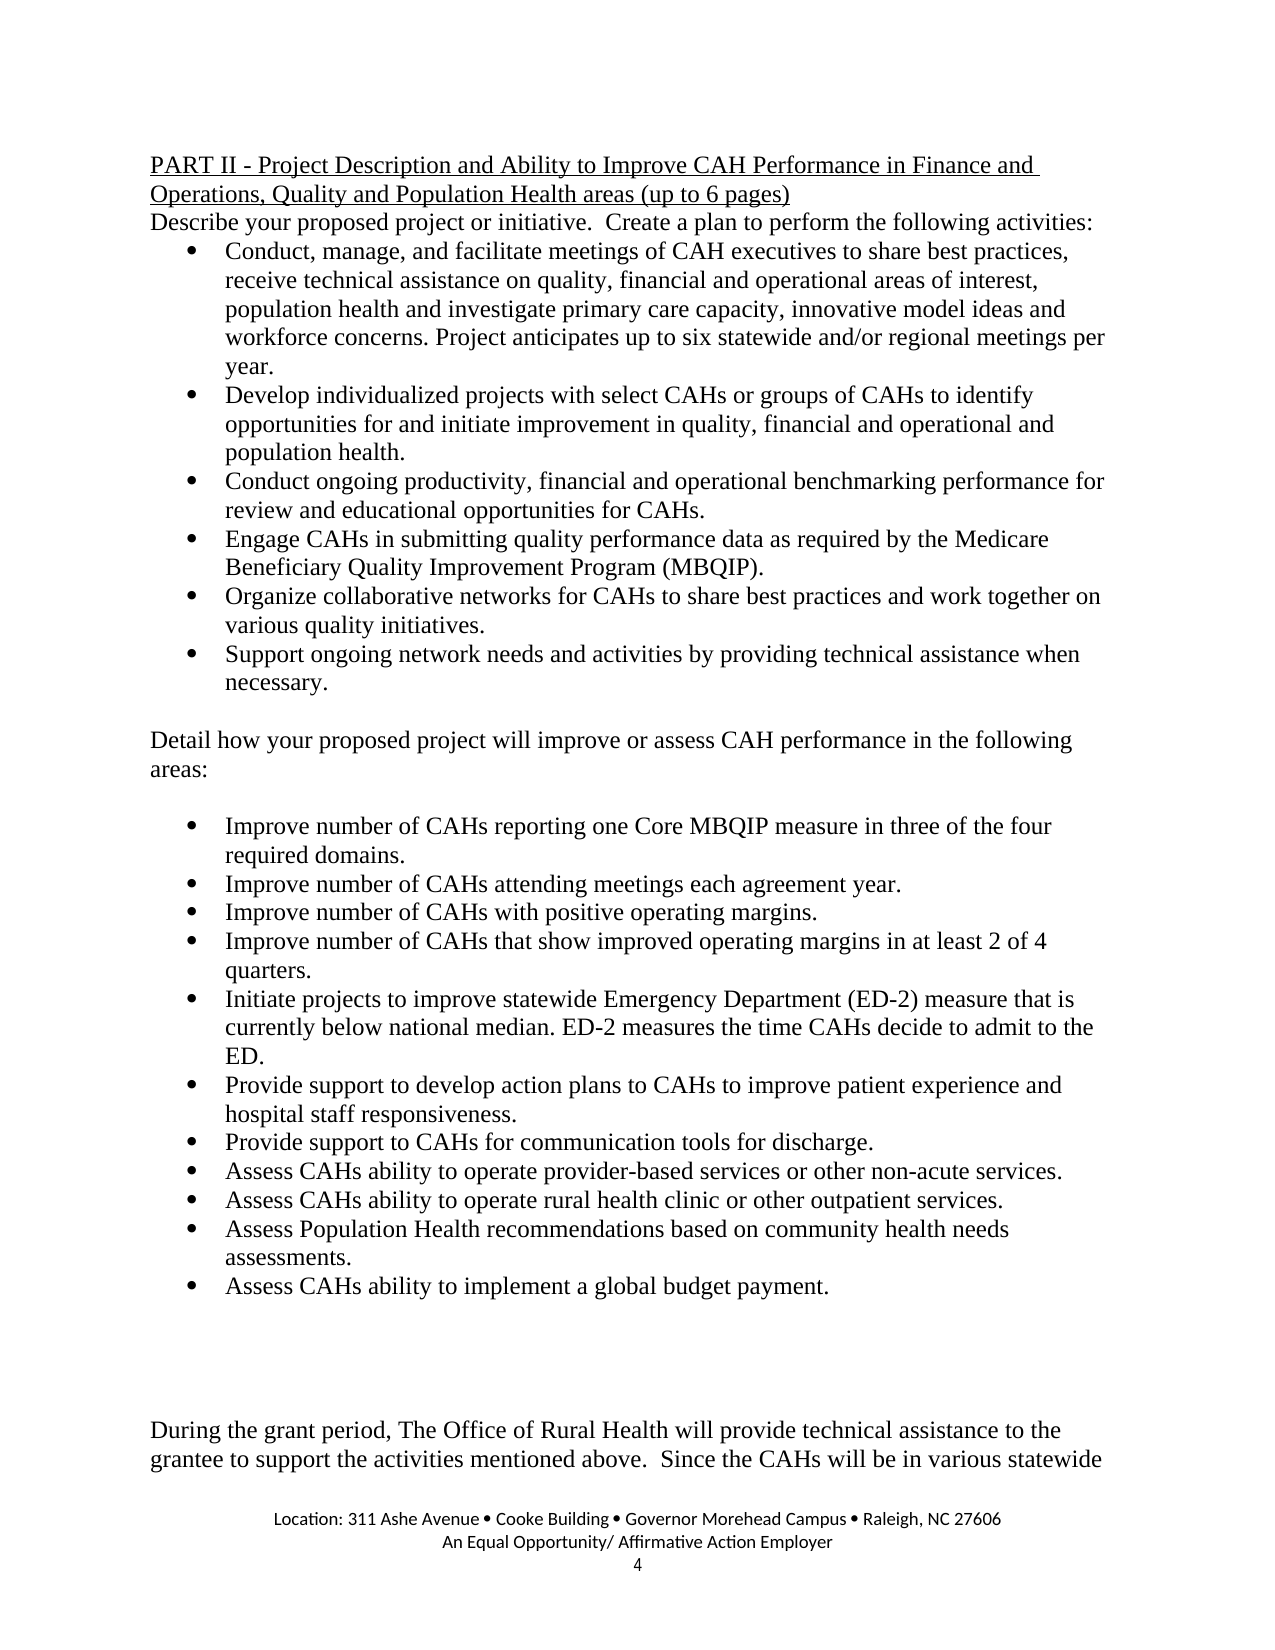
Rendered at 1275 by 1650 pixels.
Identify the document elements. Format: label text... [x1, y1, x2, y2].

list Organize collaborative networks for CAHs to share best practices and work together on various quality initiatives. [187, 581, 1125, 639]
list Support ongoing network needs and activities by providing technical assistance when necessary. [187, 639, 1125, 696]
list Improve number of CAHs attending meetings each agreement year. [187, 869, 1125, 897]
text PART II - Project Description and Ability to Improve CAH Performance in Finance and Operations, Quality and Population Health areas (up to 6 pages) [150, 150, 1125, 207]
list Improve number of CAHs that show improved operating margins in at least 2 of 4 quarters. [187, 926, 1125, 984]
list Conduct, manage, and facilitate meetings of CAH executives to share best practices, receive technical assistance on quality, financial and operational areas of interest, population health and investigate primary care capacity, innovative model ideas and workforce concerns. Project anticipates up to six statewide and/or regional meetings per year. [187, 236, 1125, 380]
list Conduct ongoing productivity, financial and operational benchmarking performance for review and educational opportunities for CAHs. [187, 466, 1125, 524]
list Provide support to develop action plans to CAHs to improve patient experience and hospital staff responsiveness. [187, 1070, 1125, 1127]
list Initiate projects to improve statewide Emergency Department (ED-2) measure that is currently below national median. ED-2 measures the time CAHs decide to admit to the ED. [187, 984, 1125, 1070]
list Assess Population Health recommendations based on community health needs assessments. [187, 1214, 1125, 1271]
list Assess CAHs ability to operate rural health clinic or other outpatient services. [187, 1185, 1125, 1214]
text Describe your proposed project or initiative. Create a plan to perform the following activities: [150, 207, 1125, 236]
list Engage CAHs in submitting quality performance data as required by the Medicare Beneficiary Quality Improvement Program (MBQIP). [187, 524, 1125, 581]
list Improve number of CAHs with positive operating margins. [187, 897, 1125, 926]
list Assess CAHs ability to operate provider-based services or other non-acute services. [187, 1156, 1125, 1185]
text Detail how your proposed project will improve or assess CAH performance in the following areas: [150, 725, 1125, 782]
list Provide support to CAHs for communication tools for discharge. [187, 1127, 1125, 1156]
list Develop individualized projects with select CAHs or groups of CAHs to identify opportunities for and initiate improvement in quality, financial and operational and population health. [187, 380, 1125, 466]
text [150, 1415, 1125, 1472]
list Assess CAHs ability to implement a global budget payment. [187, 1271, 1125, 1300]
list Improve number of CAHs reporting one Core MBQIP measure in three of the four required domains. [187, 811, 1125, 869]
